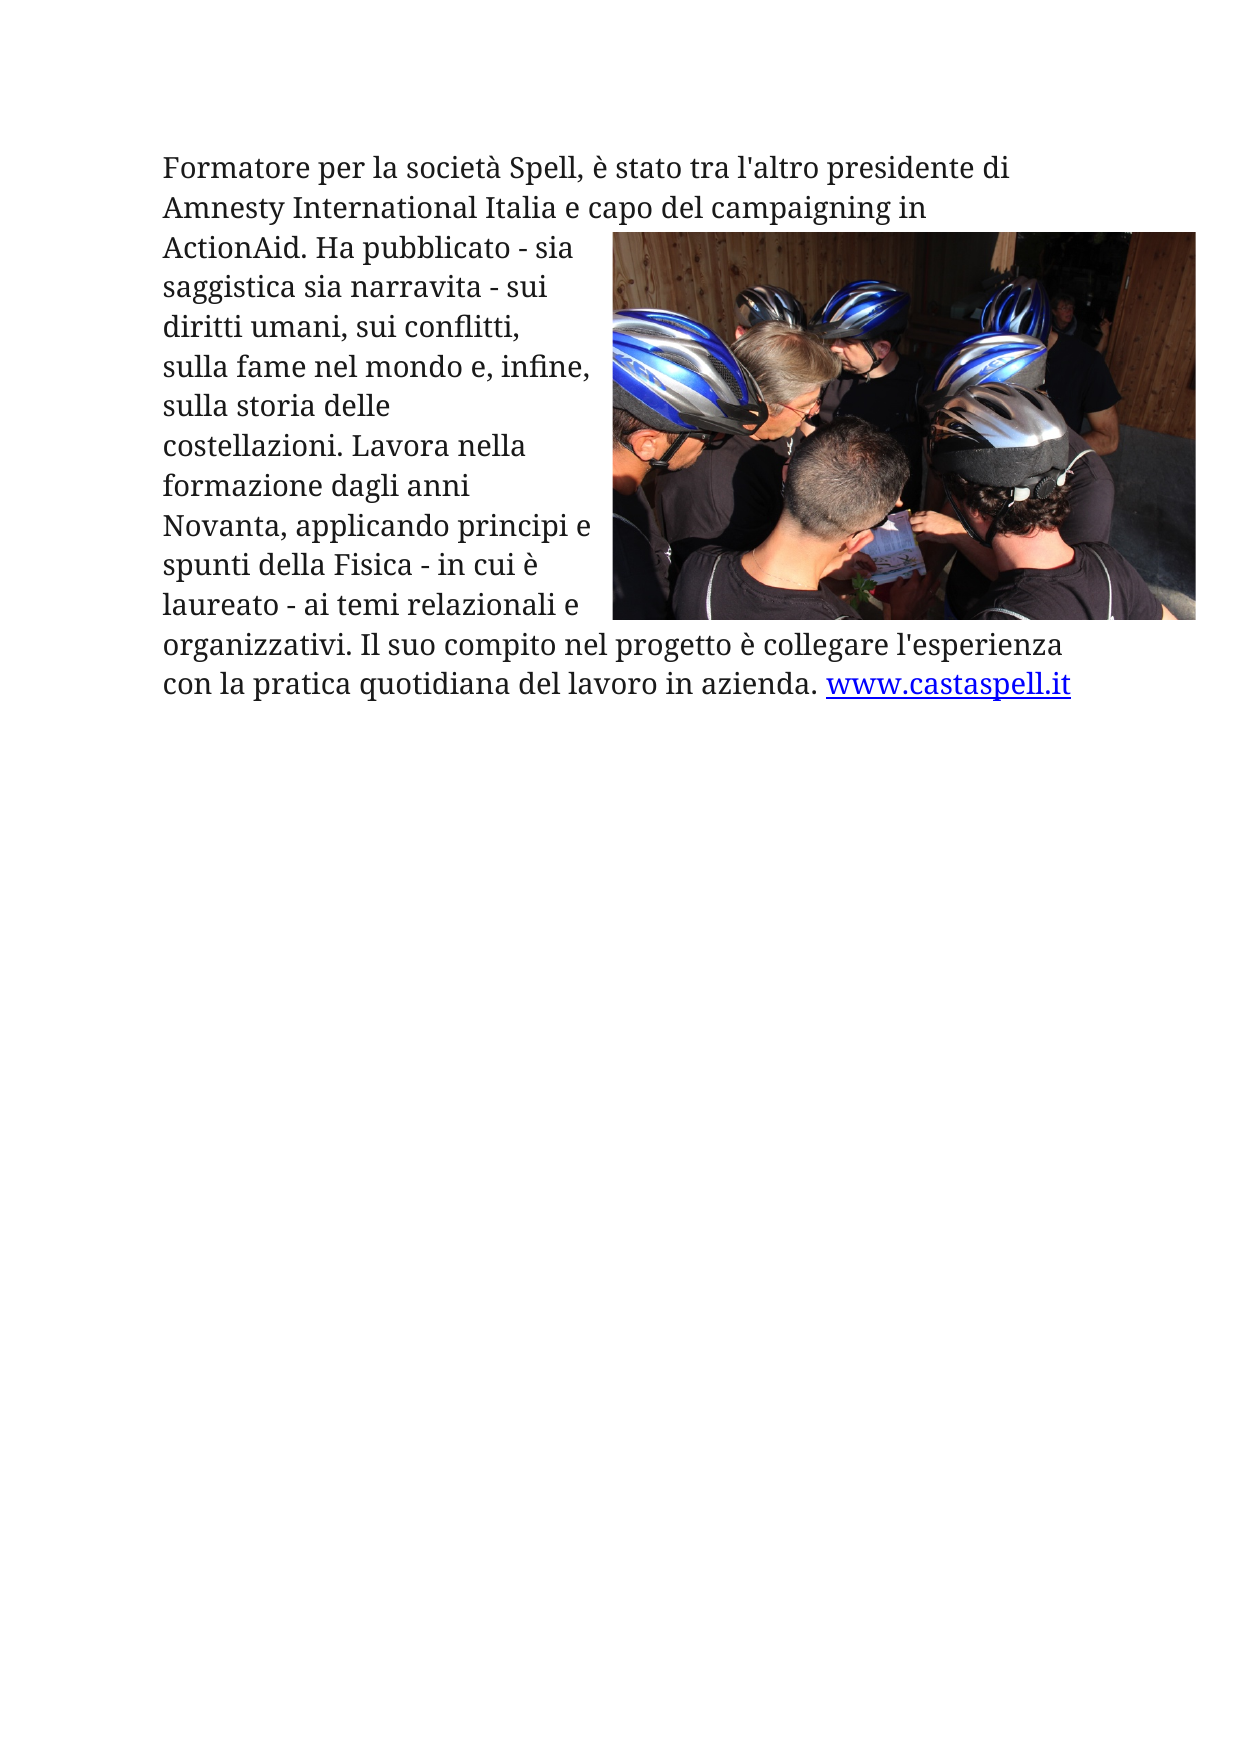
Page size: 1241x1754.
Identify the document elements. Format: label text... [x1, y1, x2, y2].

text Formatore per la società Spell, è stato tra l'altro presidente di Amnesty International Italia e capo del campaigning in ActionAid. Ha pubblicato - sia saggistica sia narravita - sui diritti umani, sui conflitti, sulla fame nel mondo e, infine, sulla storia delle costellazioni. Lavora nella formazione dagli anni Novanta, applicando principi e spunti della Fisica - in cui è laureato - ai temi relazionali e organizzativi. Il suo compito nel progetto è collegare l'esperienza con la pratica quotidiana del lavoro in azienda. www.castaspell.it [162, 148, 1078, 703]
picture [612, 232, 1196, 620]
